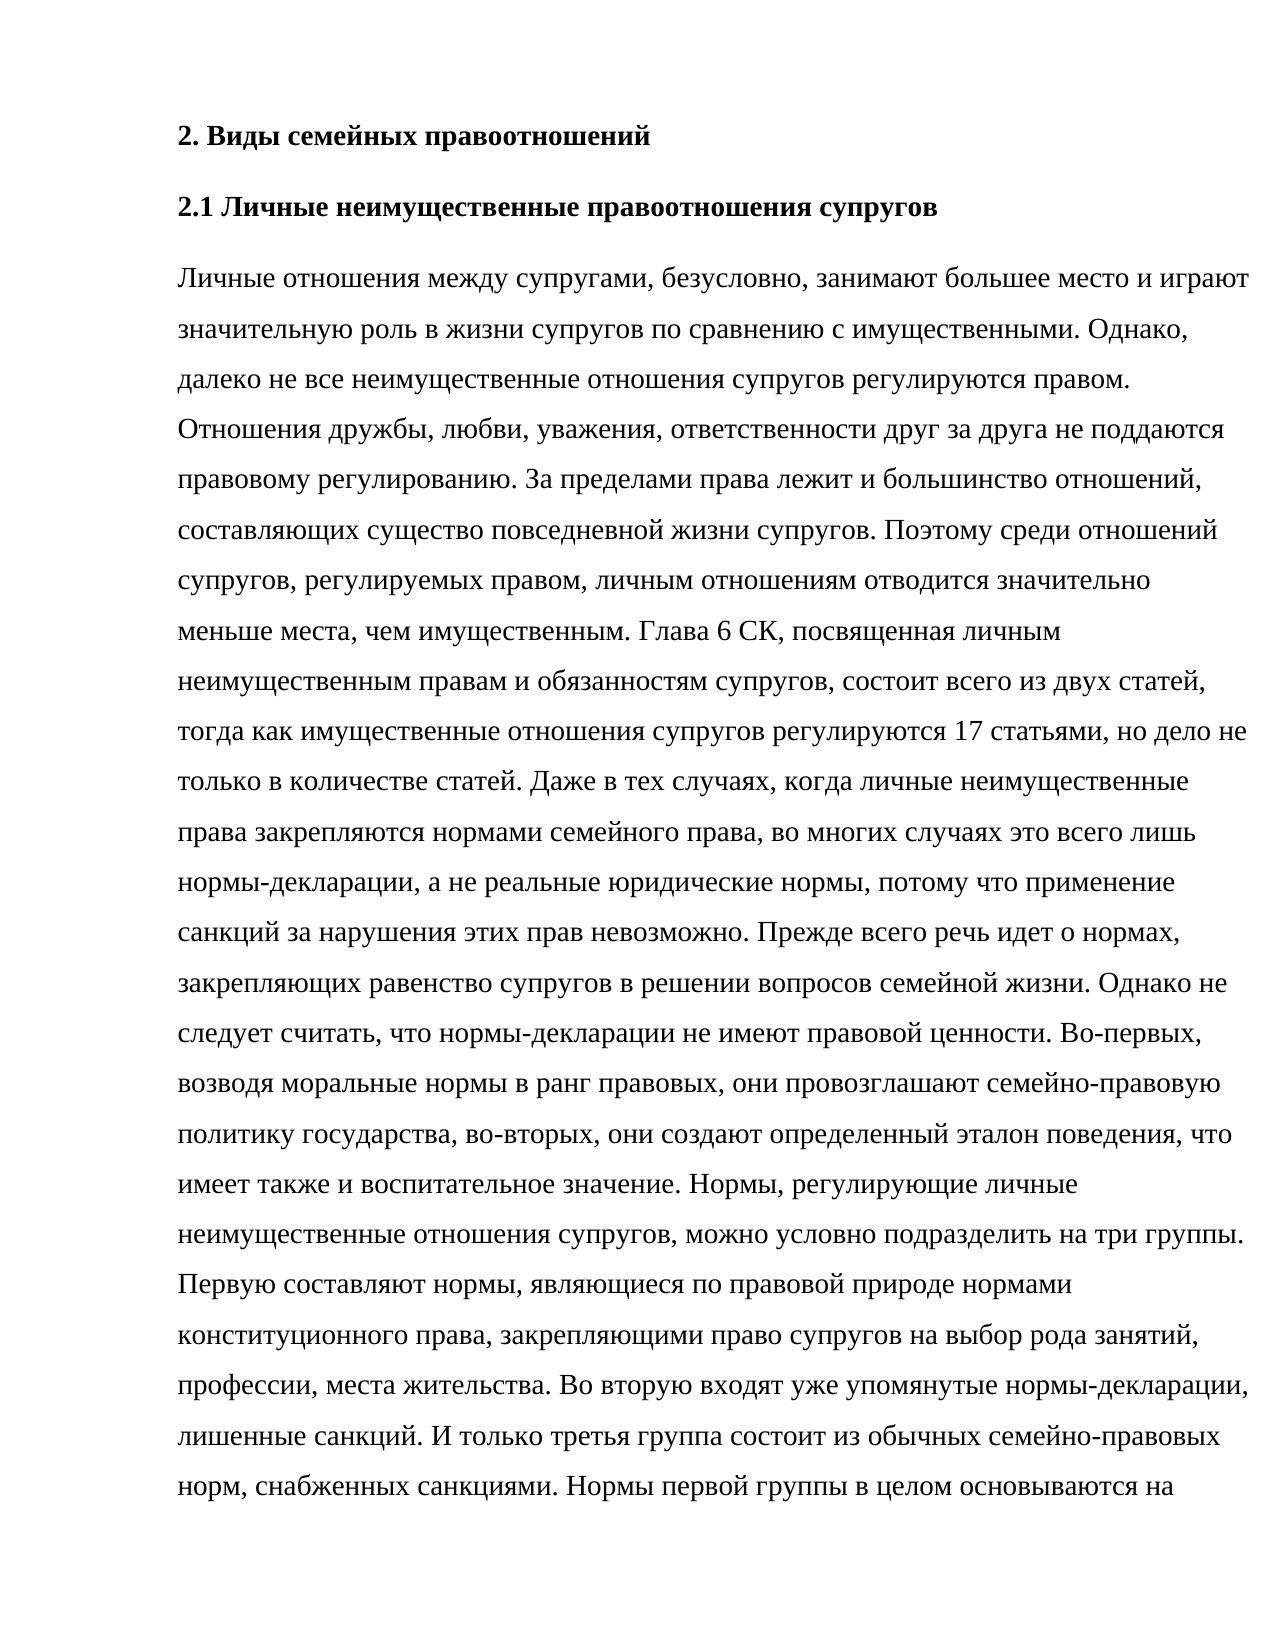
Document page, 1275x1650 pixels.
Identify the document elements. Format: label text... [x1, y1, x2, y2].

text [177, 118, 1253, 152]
text 2.1 Личные неимущественные правоотношения супругов [177, 189, 1253, 223]
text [177, 260, 1253, 1501]
